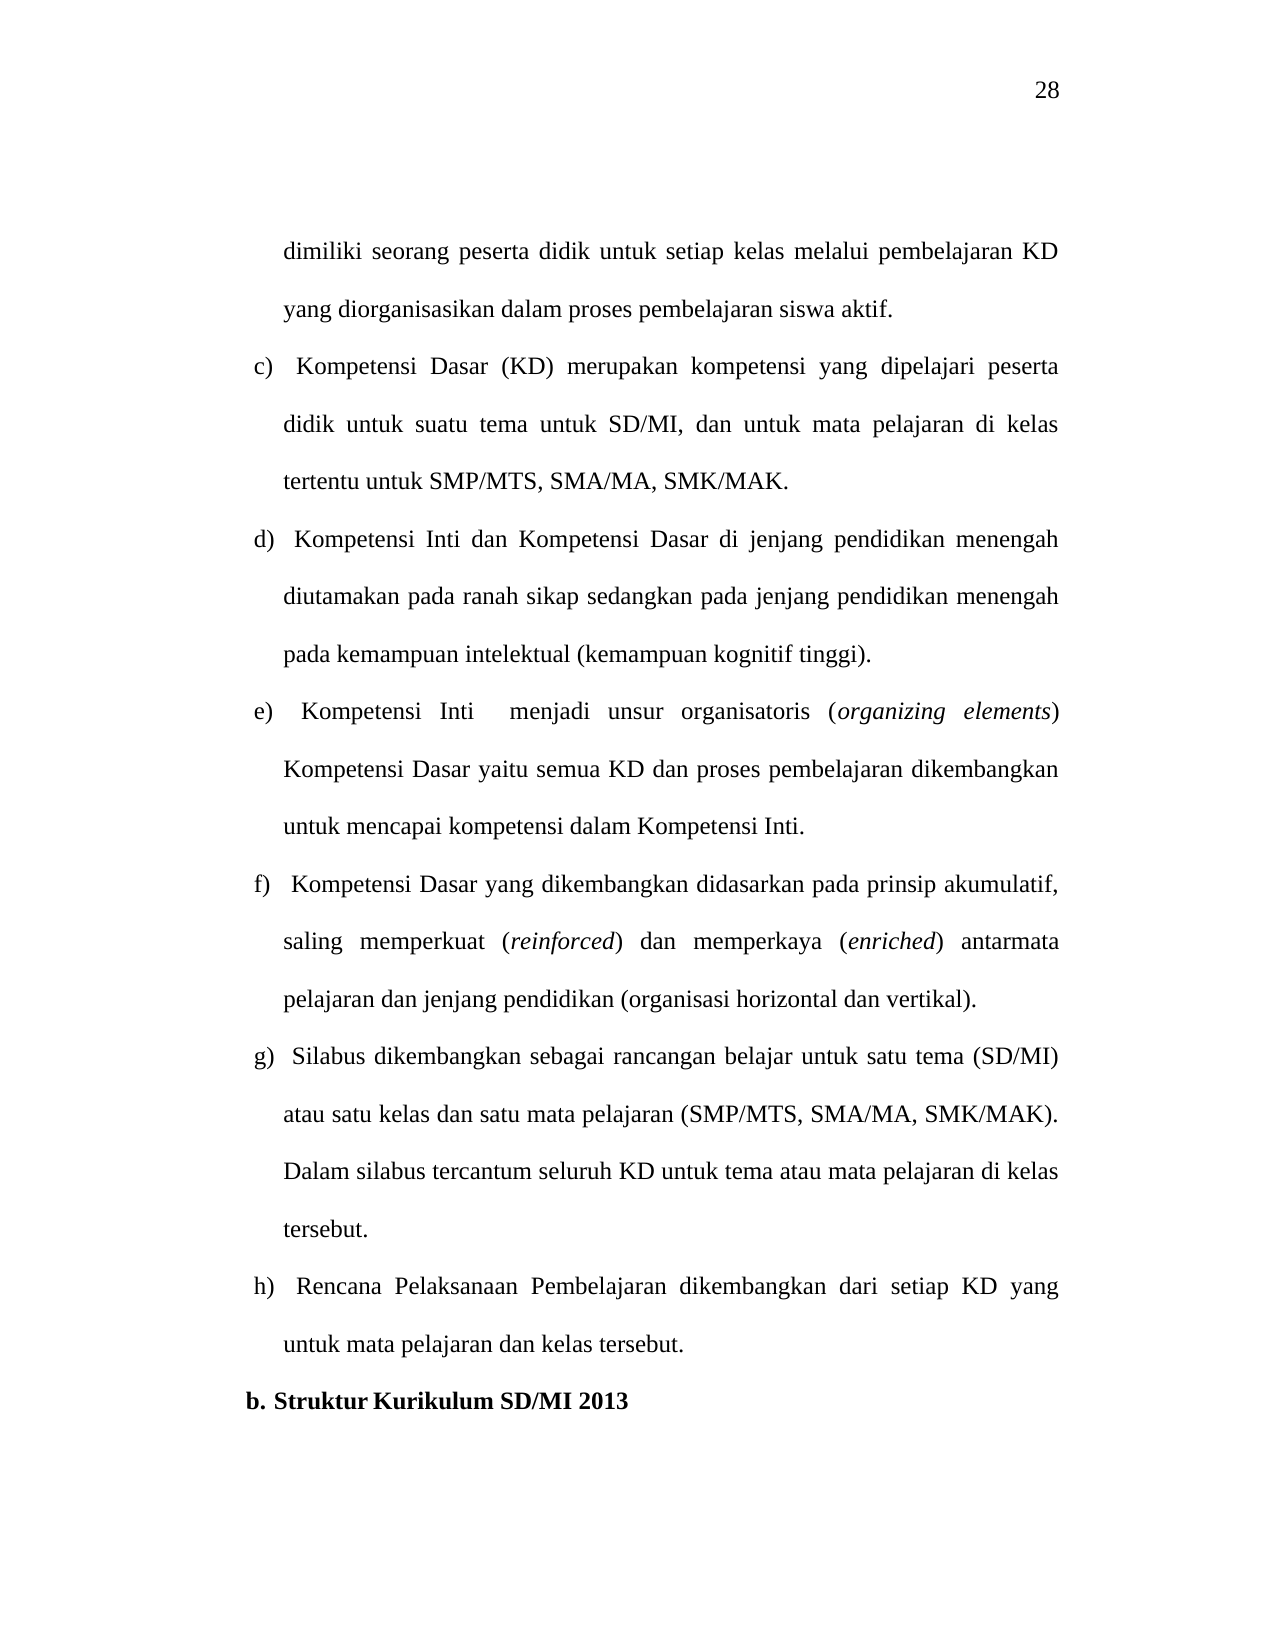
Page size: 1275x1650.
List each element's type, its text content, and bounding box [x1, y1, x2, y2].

list Kompetensi Dasar (KD) merupakan kompetensi yang dipelajari peserta didik untuk suatu tema untuk SD/MI, dan untuk mata pelajaran di kelas tertentu untuk SMP/MTS, SMA/MA, SMK/MAK. [253, 351, 1059, 495]
list Kompetensi Dasar yang dikembangkan didasarkan pada prinsip akumulatif, saling memperkuat (reinforced) dan memperkaya (enriched) antarmata pelajaran dan jenjang pendidikan (organisasi horizontal dan vertikal). [253, 869, 1059, 1012]
list Struktur Kurikulum SD/MI 2013 [246, 1386, 1059, 1415]
list Kompetensi Inti dan Kompetensi Dasar di jenjang pendidikan menengah diutamakan pada ranah sikap sedangkan pada jenjang pendidikan menengah pada kemampuan intelektual (kemampuan kognitif tinggi). [253, 524, 1059, 667]
list Kompetensi Inti menjadi unsur organisatoris (organizing elements) Kompetensi Dasar yaitu semua KD dan proses pembelajaran dikembangkan untuk mencapai kompetensi dalam Kompetensi Inti. [253, 696, 1059, 840]
list Silabus dikembangkan sebagai rancangan belajar untuk satu tema (SD/MI) atau satu kelas dan satu mata pelajaran (SMP/MTS, SMA/MA, SMK/MAK). Dalam silabus tercantum seluruh KD untuk tema atau mata pelajaran di kelas tersebut. [253, 1041, 1059, 1242]
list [253, 236, 1059, 322]
list Rencana Pelaksanaan Pembelajaran dikembangkan dari setiap KD yang untuk mata pelajaran dan kelas tersebut. [253, 1271, 1059, 1357]
